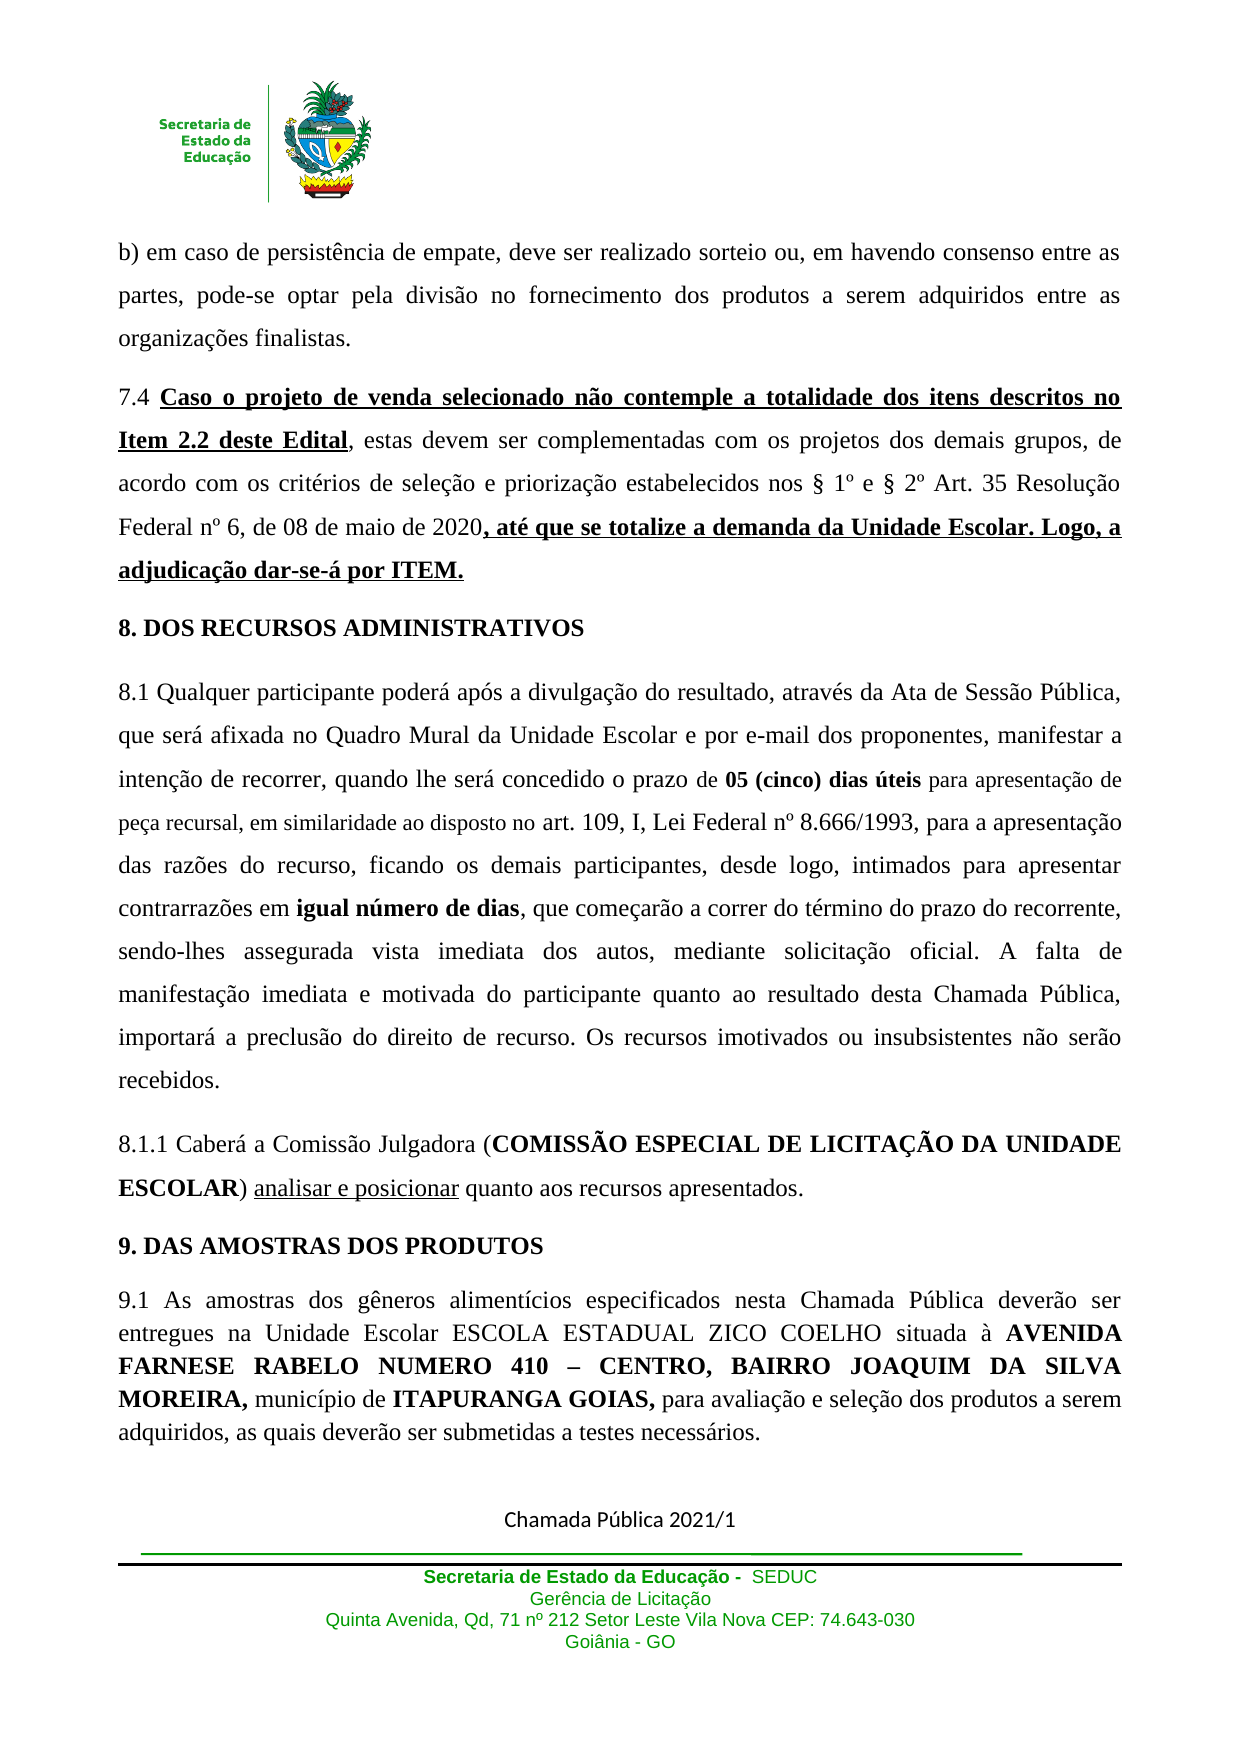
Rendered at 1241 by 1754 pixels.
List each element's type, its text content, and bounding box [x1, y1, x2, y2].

text 9.1 As amostras dos gêneros alimentícios especificados nesta Chamada Pública deverão ser entregues na Unidade Escolar ESCOLA ESTADUAL ZICO COELHO situada à AVENIDA FARNESE RABELO NUMERO 410 – CENTRO, BAIRRO JOAQUIM DA SILVA MOREIRA, município de ITAPURANGA GOIAS, para avaliação e seleção dos produtos a serem adquiridos, as quais deverão ser submetidas a testes necessários. [118, 1285, 1122, 1446]
text 7.4 Caso o projeto de venda selecionado não contemple a totalidade dos itens descritos no Item 2.2 deste Edital, estas devem ser complementadas com os projetos dos demais grupos, de acordo com os critérios de seleção e priorização estabelecidos nos § 1º e § 2º Art. 35 Resolução Federal nº 6, de 08 de maio de 2020, até que se totalize a demanda da Unidade Escolar. Logo, a adjudicação dar-se-á por ITEM. [118, 382, 1122, 583]
text 9. DAS AMOSTRAS DOS PRODUTOS [118, 1231, 1028, 1260]
text 8. DOS RECURSOS ADMINISTRATIVOS [118, 613, 1122, 642]
text 8.1.1 Caberá a Comissão Julgadora (COMISSÃO ESPECIAL DE LICITAÇÃO DA UNIDADE ESCOLAR) analisar e posicionar quanto aos recursos apresentados. [118, 1129, 1122, 1201]
text b) em caso de persistência de empate, deve ser realizado sorteio ou, em havendo consenso entre as partes, pode-se optar pela divisão no fornecimento dos produtos a serem adquiridos entre as organizações finalistas. [118, 237, 1122, 352]
picture [118, 73, 412, 210]
text 8.1 Qualquer participante poderá após a divulgação do resultado, através da Ata de Sessão Pública, que será afixada no Quadro Mural da Unidade Escolar e por e-mail dos proponentes, manifestar a intenção de recorrer, quando lhe será concedido o prazo de 05 (cinco) dias úteis para apresentação de peça recursal, em similaridade ao disposto no art. 109, I, Lei Federal nº 8.666/1993, para a apresentação das razões do recurso, ficando os demais participantes, desde logo, intimados para apresentar contrarrazões em igual número de dias, que começarão a correr do término do prazo do recorrente, sendo-lhes assegurada vista imediata dos autos, mediante solicitação oficial. A falta de manifestação imediata e motivada do participante quanto ao resultado desta Chamada Pública, importará a preclusão do direito de recurso. Os recursos imotivados ou insubsistentes não serão recebidos. [118, 677, 1122, 1094]
